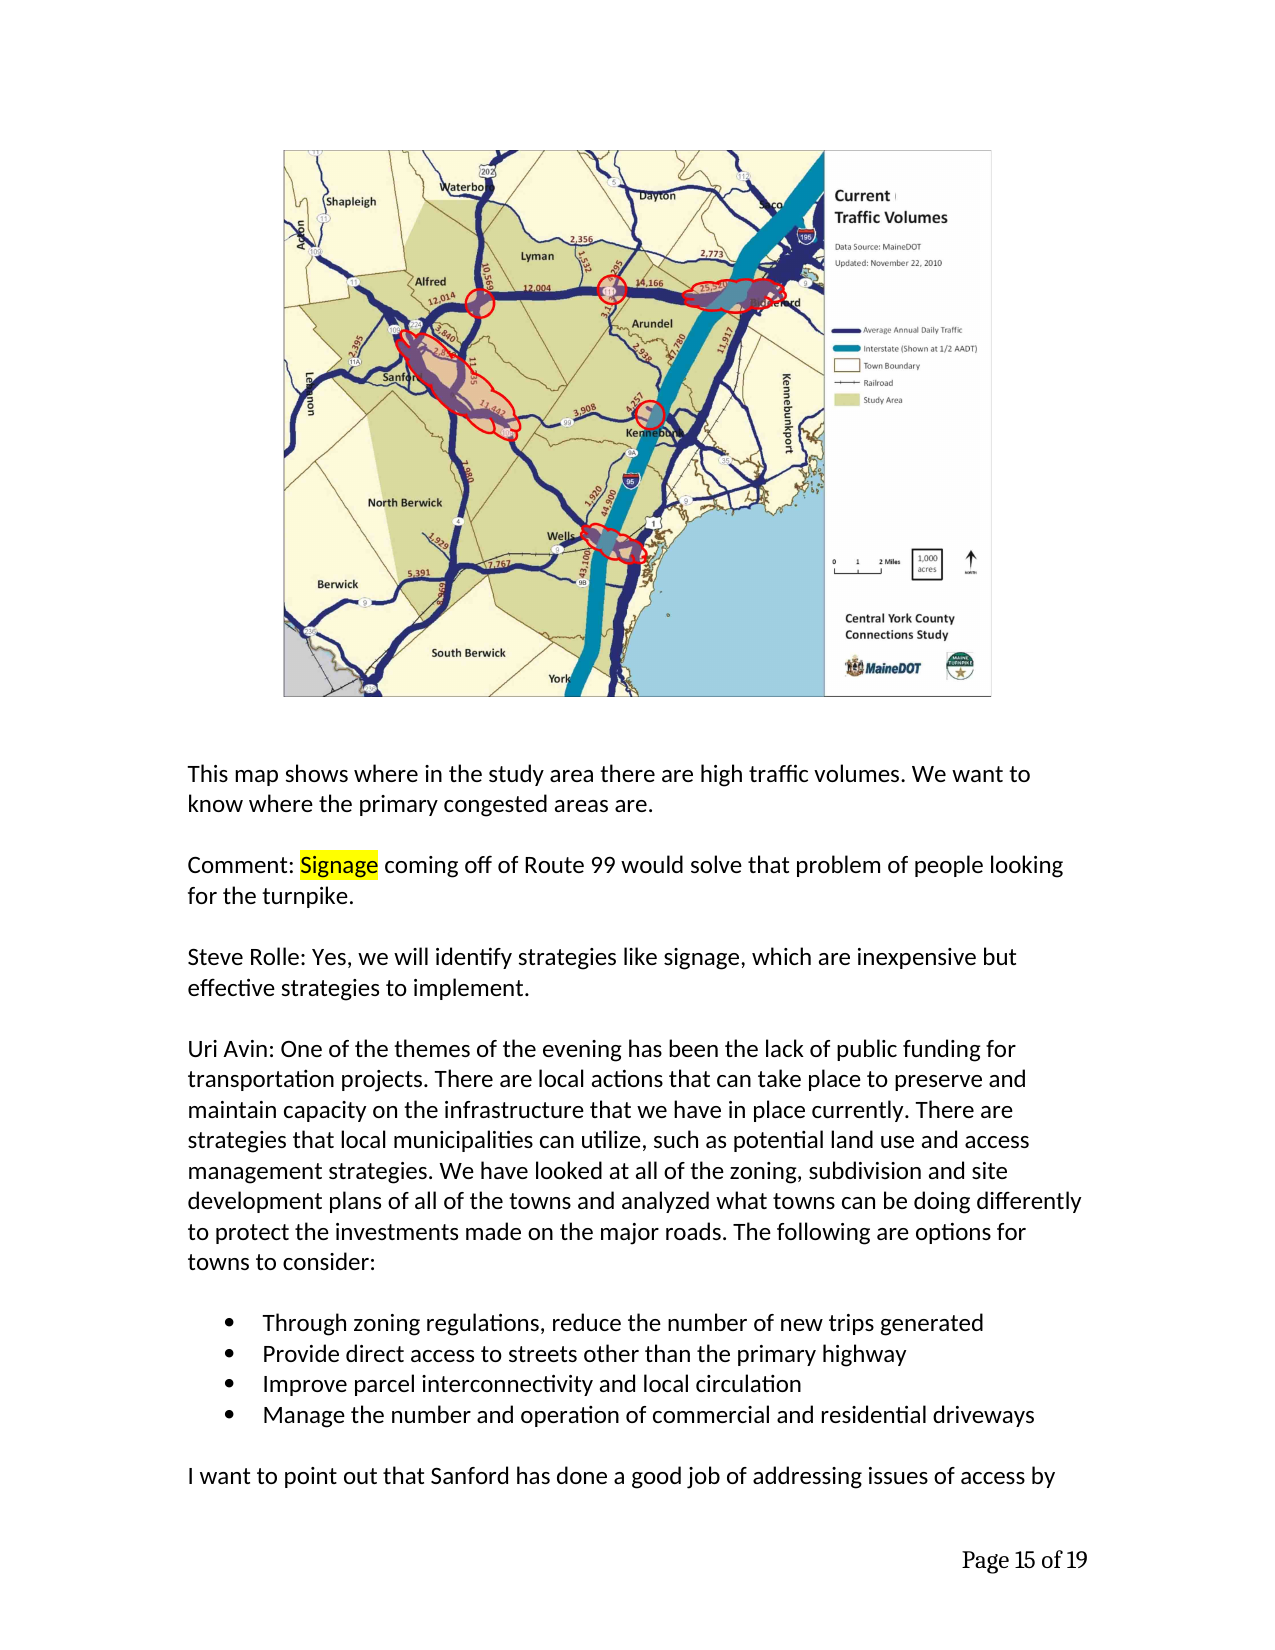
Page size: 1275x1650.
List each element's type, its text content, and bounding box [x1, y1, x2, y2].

list Provide direct access to streets other than the primary highway [225, 1338, 1087, 1368]
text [187, 1460, 1087, 1491]
list Manage the number and operation of commercial and residential driveways [225, 1399, 1087, 1429]
text Uri Avin: One of the themes of the evening has been the lack of public funding for transportation projects. There are local actions that can take place to preserve and maintain capacity on the infrastructure that we have in place currently. There are strategies that local municipalities can utilize, such as potential land use and access management strategies. We have looked at all of the zoning, subdivision and site development plans of all of the towns and analyzed what towns can be doing differently to protect the investments made on the major roads. The following are options for towns to consider: [187, 1033, 1087, 1277]
picture [283, 150, 992, 697]
list Improve parcel interconnectivity and local circulation [225, 1368, 1087, 1399]
text Comment: Signage coming off of Route 99 would solve that problem of people looking for the turnpike. [187, 850, 1087, 911]
text This map shows where in the study area there are high traffic volumes. We want to know where the primary congested areas are. [187, 758, 1087, 819]
text Steve Rolle: Yes, we will identify strategies like signage, which are inexpensive but effective strategies to implement. [187, 911, 1087, 1002]
list Through zoning regulations, reduce the number of new trips generated [225, 1307, 1087, 1338]
